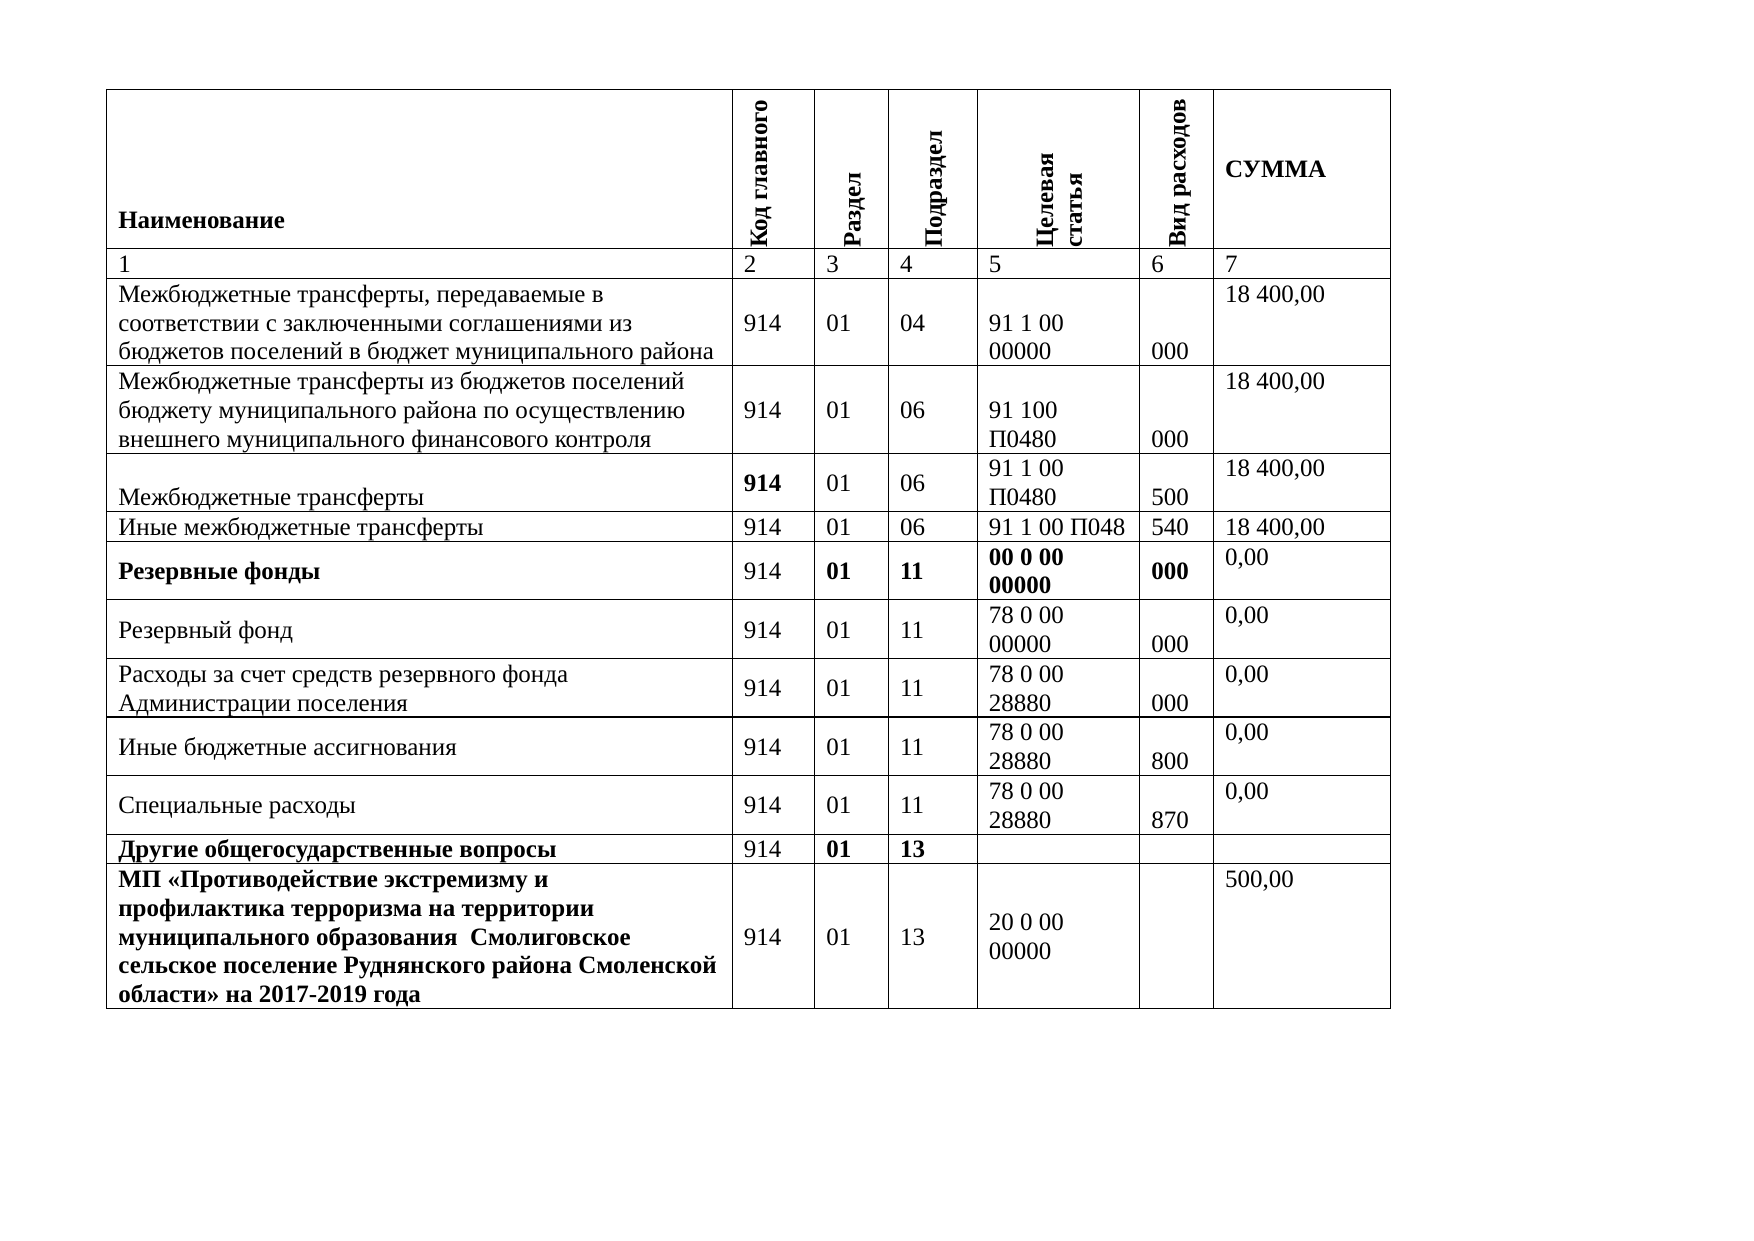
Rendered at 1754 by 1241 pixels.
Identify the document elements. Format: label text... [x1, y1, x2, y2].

table_cell 20 0 00 00000 [978, 864, 1139, 1008]
table_cell 06 [889, 366, 977, 452]
table_cell 0,00 [1214, 776, 1390, 833]
table_cell 0,00 [1214, 659, 1390, 716]
table_cell 91 1 00 00000 [978, 279, 1139, 365]
table_cell 78 0 00 28880 [978, 776, 1139, 833]
table_cell 914 [733, 366, 814, 452]
table_cell 500,00 [1214, 864, 1390, 1008]
table_cell 3 [815, 249, 888, 278]
table_cell 11 [889, 776, 977, 833]
table_cell 914 [733, 835, 814, 863]
table_cell 500 [1140, 454, 1213, 511]
table_cell 78 0 00 28880 [978, 718, 1139, 775]
table_cell 06 [889, 454, 977, 511]
table_cell 000 [1140, 542, 1213, 599]
table_cell 01 [815, 454, 888, 511]
table_cell 0,00 [1214, 718, 1390, 775]
table_cell 5 [978, 249, 1139, 278]
table_cell 914 [733, 776, 814, 833]
table_cell 04 [889, 279, 977, 365]
table_cell 11 [889, 600, 977, 658]
table_cell 18 400,00 [1214, 279, 1390, 365]
table_cell 01 [815, 600, 888, 658]
table_cell 6 [1140, 249, 1213, 278]
table_cell 4 [889, 249, 977, 278]
table_cell 914 [733, 864, 814, 1008]
table_cell [1214, 835, 1390, 863]
table_cell 1 [107, 249, 732, 278]
table_cell 11 [889, 659, 977, 716]
table_cell 01 [815, 835, 888, 863]
table_cell 91 100 П0480 [978, 366, 1139, 452]
table_cell 0,00 [1214, 542, 1390, 599]
table_cell 01 [815, 366, 888, 452]
table_cell МП «Противодействие экстремизму и профилактика терроризма на территории муниципального образования Смолиговское сельское поселение Руднянского района Смоленской области» на 2017-2019 года [107, 864, 732, 1008]
table_cell [1140, 835, 1213, 863]
table_cell 914 [733, 600, 814, 658]
table_header Вид расходов [1140, 90, 1213, 248]
table_cell Межбюджетные трансферты [107, 454, 732, 511]
table_cell 01 [815, 512, 888, 541]
table_cell 11 [889, 542, 977, 599]
table_cell 000 [1140, 600, 1213, 658]
table_cell 800 [1140, 718, 1213, 775]
table_cell 01 [815, 776, 888, 833]
table_cell 01 [815, 864, 888, 1008]
table_header Раздел [815, 90, 888, 248]
table_cell 13 [889, 835, 977, 863]
table_cell 2 [733, 249, 814, 278]
table_cell 18 400,00 [1214, 512, 1390, 541]
table_header Наименование [107, 90, 732, 248]
table_cell 91 1 00 П048 [978, 512, 1139, 541]
table_cell Расходы за счет средств резервного фонда Администрации поселения [107, 659, 732, 716]
table_cell 000 [1140, 659, 1213, 716]
table_cell Иные бюджетные ассигнования [107, 718, 732, 775]
table_cell 18 400,00 [1214, 454, 1390, 511]
table_cell Другие общегосударственные вопросы [107, 835, 732, 863]
table_cell Межбюджетные трансферты из бюджетов поселений бюджету муниципального района по осуществлению внешнего муниципального финансового контроля [107, 366, 732, 452]
table_cell 914 [733, 512, 814, 541]
table_cell 914 [733, 279, 814, 365]
table_cell 00 0 00 00000 [978, 542, 1139, 599]
table_cell 914 [733, 659, 814, 716]
table_cell 7 [1214, 249, 1390, 278]
table_cell 01 [815, 659, 888, 716]
table_cell 01 [815, 279, 888, 365]
table_cell 914 [733, 718, 814, 775]
table_cell 06 [889, 512, 977, 541]
table_cell 000 [1140, 279, 1213, 365]
table_header СУММА [1214, 90, 1390, 248]
table_header Код главного распорядителя средств бюджета [733, 90, 814, 248]
table_cell 18 400,00 [1214, 366, 1390, 452]
table_cell 13 [889, 864, 977, 1008]
table_cell 01 [815, 542, 888, 599]
table_cell 91 1 00 П0480 [978, 454, 1139, 511]
table_cell 0,00 [1214, 600, 1390, 658]
table_cell [978, 835, 1139, 863]
table_cell Специальные расходы [107, 776, 732, 833]
table_cell 870 [1140, 776, 1213, 833]
table_cell Иные межбюджетные трансферты [107, 512, 732, 541]
table_cell 11 [889, 718, 977, 775]
table_cell 540 [1140, 512, 1213, 541]
table_cell [1140, 864, 1213, 1008]
table_cell 78 0 00 28880 [978, 659, 1139, 716]
table_cell 914 [733, 454, 814, 511]
table_cell 01 [815, 718, 888, 775]
table_cell 000 [1140, 366, 1213, 452]
table_cell Межбюджетные трансферты, передаваемые в соответствии с заключенными соглашениями из бюджетов поселений в бюджет муниципального района [107, 279, 732, 365]
table_cell 78 0 00 00000 [978, 600, 1139, 658]
table_cell 914 [733, 542, 814, 599]
table_header Целевая статья [978, 90, 1139, 248]
table_header Подраздел [889, 90, 977, 248]
table_cell Резервный фонд [107, 600, 732, 658]
table_cell Резервные фонды [107, 542, 732, 599]
